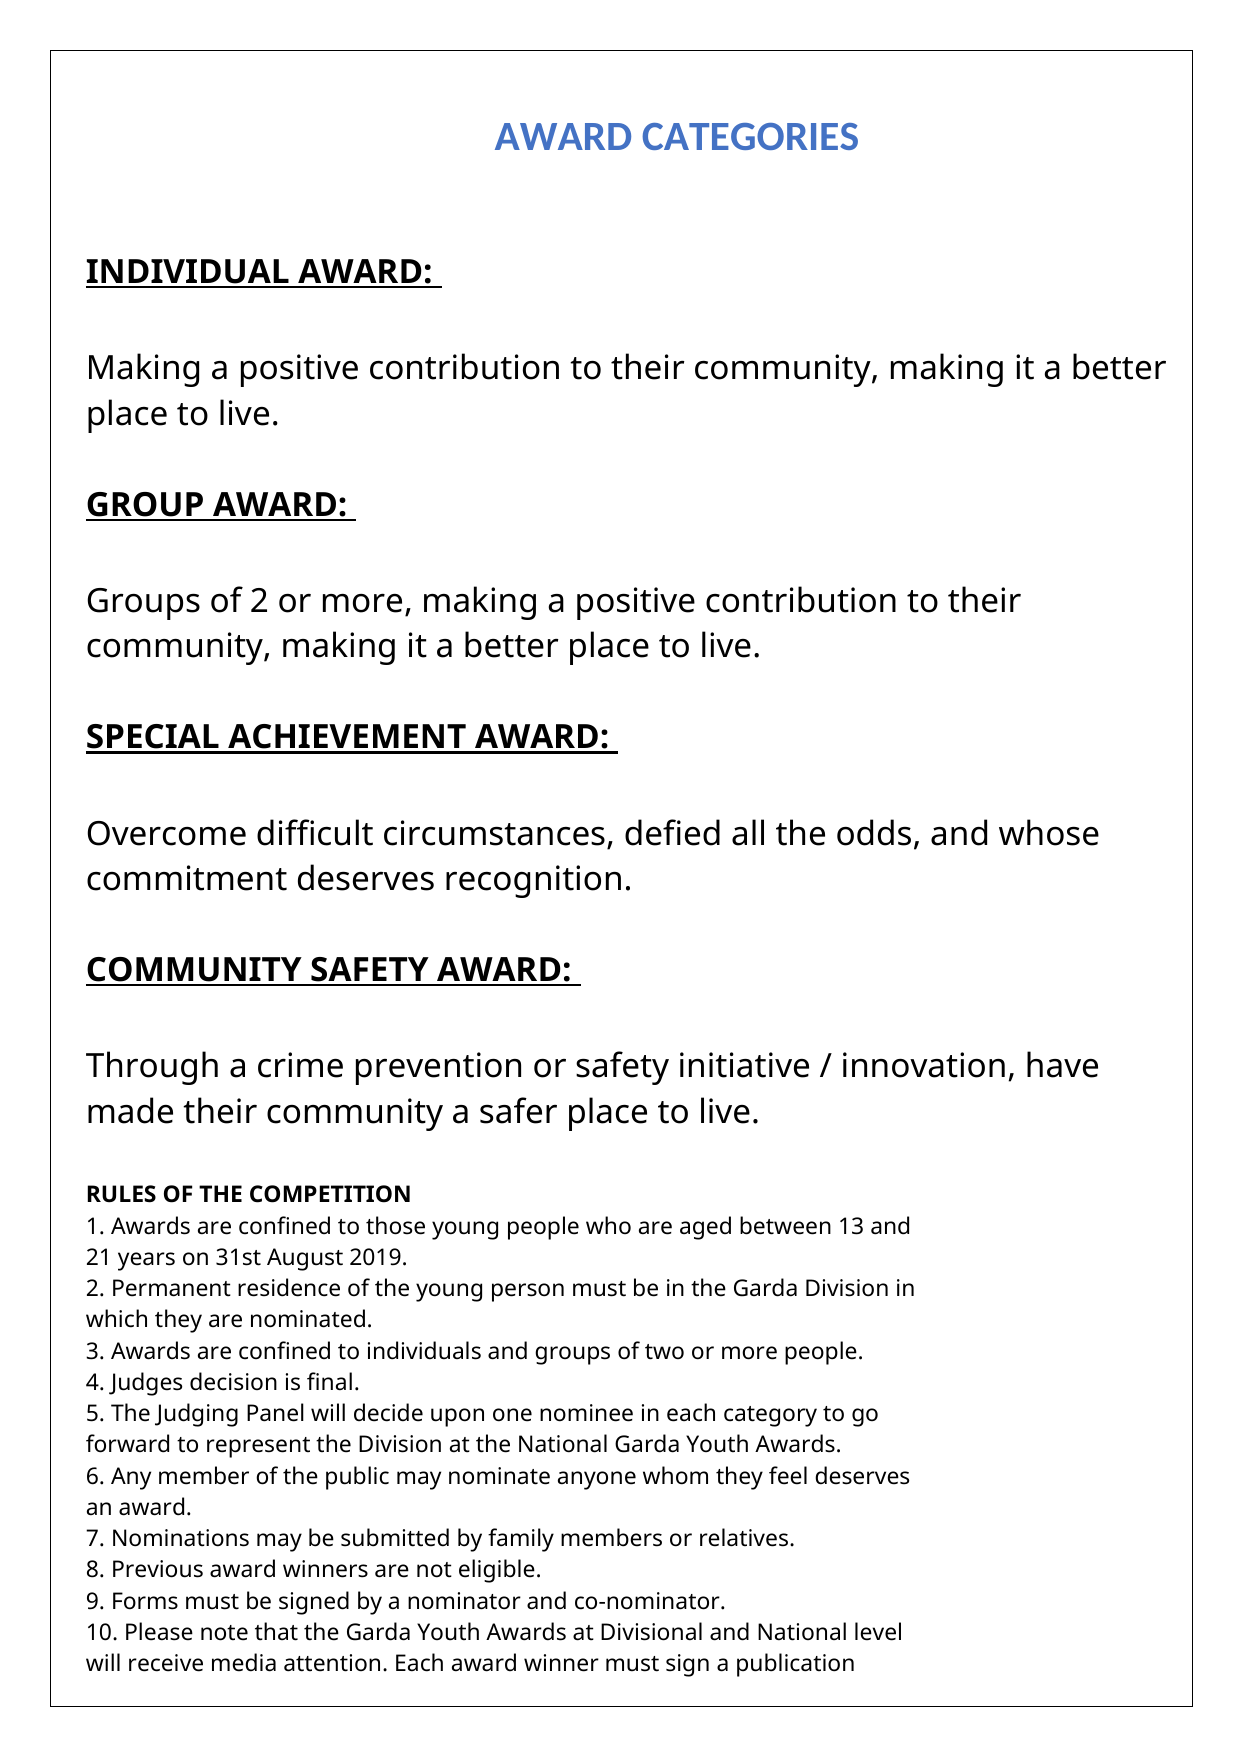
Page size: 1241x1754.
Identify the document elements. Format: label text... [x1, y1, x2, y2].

text RULES OF THE COMPETITION [86, 1178, 1192, 1210]
text 10. Please note that the Garda Youth Awards at Divisional and National level [86, 1616, 1192, 1647]
text 3. Awards are confined to individuals and groups of two or more people. [86, 1335, 1192, 1366]
text 9. Forms must be signed by a nominator and co-nominator. [86, 1585, 1192, 1616]
text 21 years on 31st August 2019. [86, 1241, 1192, 1272]
text AWARD CATEGORIES [86, 110, 1192, 161]
text 8. Previous award winners are not eligible. [86, 1553, 1192, 1585]
text COMMUNITY SAFETY AWARD: [86, 946, 1192, 991]
text 4. Judges decision is final. [86, 1366, 1192, 1397]
text 7. Nominations may be submitted by family members or relatives. [86, 1522, 1192, 1553]
text Groups of 2 or more, making a positive contribution to their community, making it a better place to live. [86, 577, 1192, 668]
text an award. [86, 1491, 1192, 1522]
text 1. Awards are confined to those young people who are aged between 13 and [86, 1210, 1192, 1241]
text 2. Permanent residence of the young person must be in the Garda Division in [86, 1272, 1192, 1303]
text which they are nominated. [86, 1303, 1192, 1335]
text Overcome difficult circumstances, defied all the odds, and whose commitment deserves recognition. [86, 809, 1192, 900]
text GROUP AWARD: [86, 480, 1192, 526]
text Making a positive contribution to their community, making it a better place to live. [86, 344, 1192, 435]
text INDIVIDUAL AWARD: [86, 248, 1192, 293]
text SPECIAL ACHIEVEMENT AWARD: [86, 713, 1192, 758]
text 6. Any member of the public may nominate anyone whom they feel deserves [86, 1460, 1192, 1491]
text will receive media attention. Each award winner must sign a publication [86, 1647, 1192, 1678]
text 5. The Judging Panel will decide upon one nominee in each category to go [86, 1397, 1192, 1428]
text Through a crime prevention or safety initiative / innovation, have made their community a safer place to live. [86, 1042, 1192, 1133]
text forward to represent the Division at the National Garda Youth Awards. [86, 1428, 1192, 1460]
